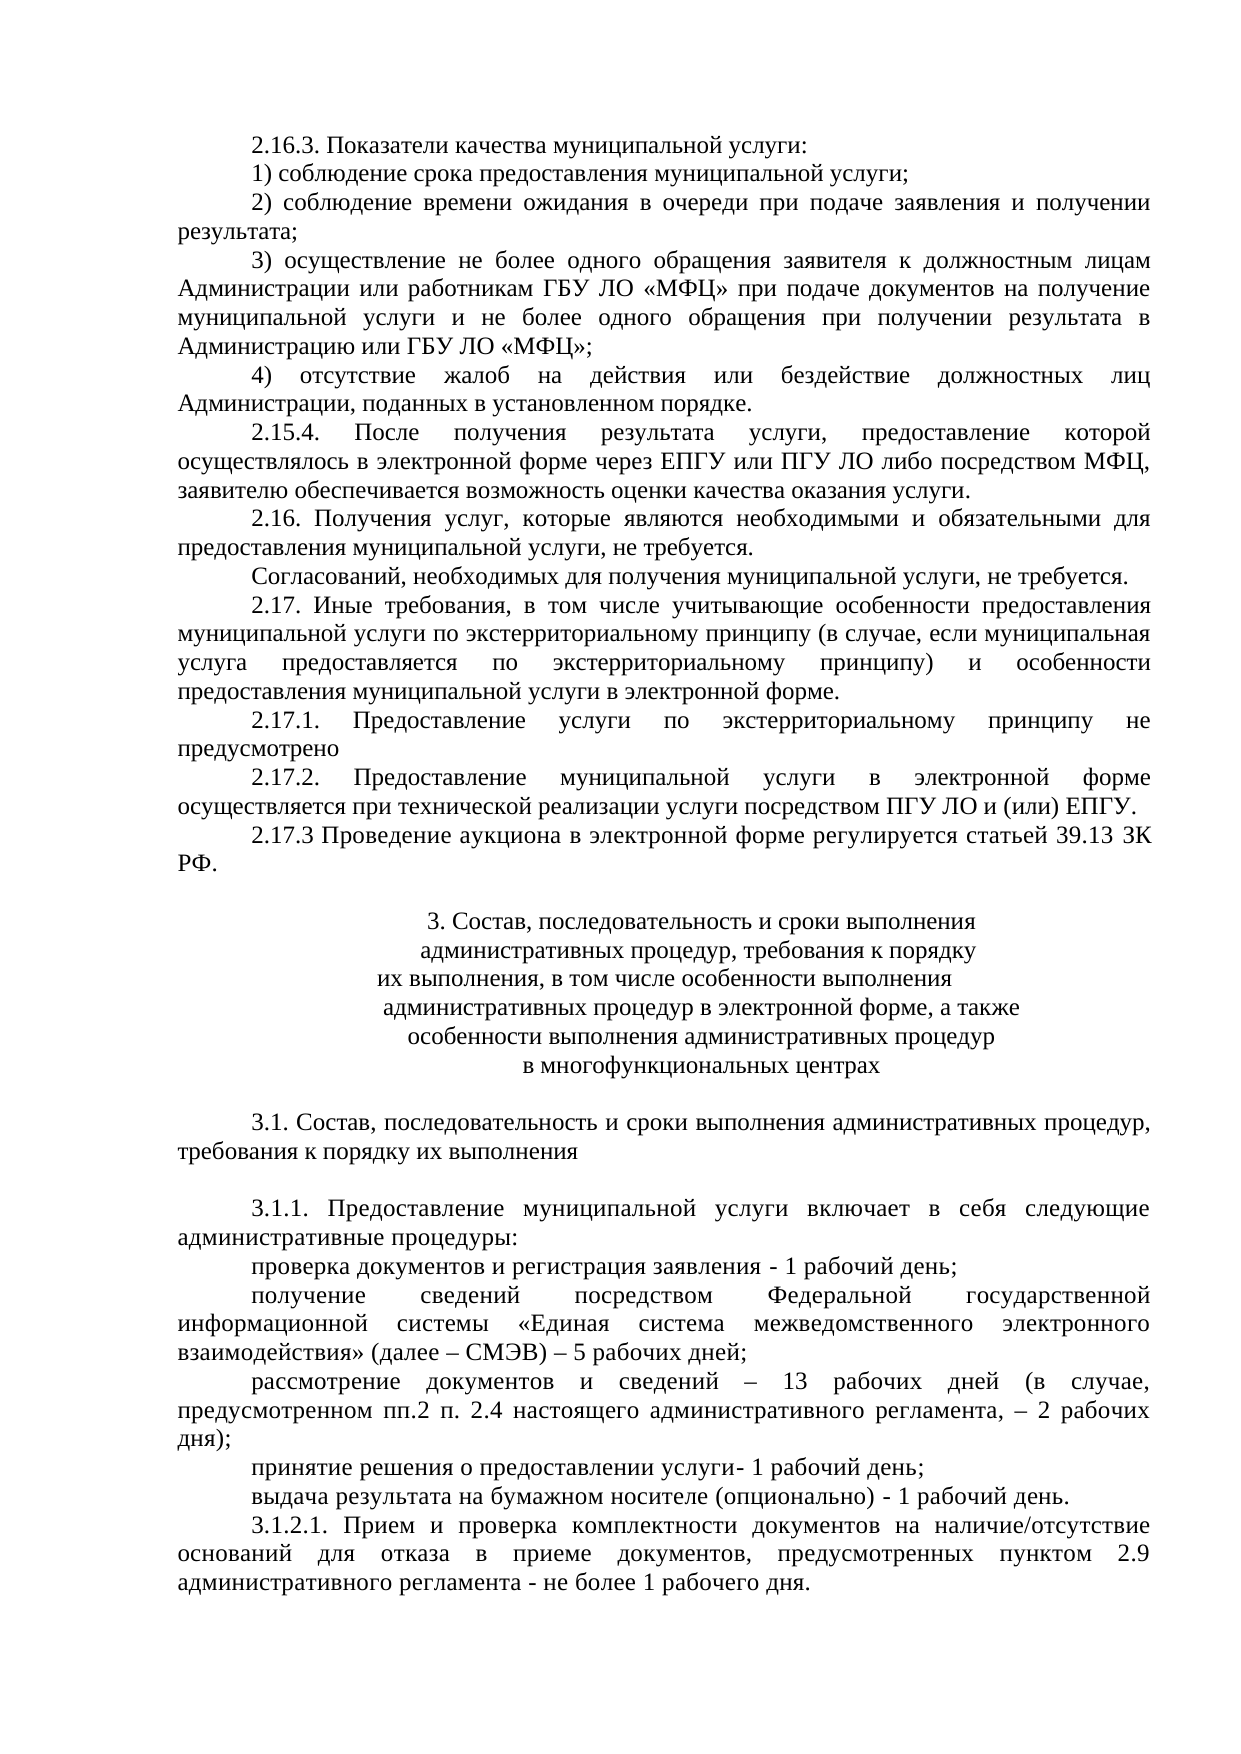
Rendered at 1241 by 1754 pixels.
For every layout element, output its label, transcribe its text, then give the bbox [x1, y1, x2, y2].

text в многофункциональных центрах [177, 1050, 1152, 1078]
text 3.1. Состав, последовательность и сроки выполнения административных процедур, требования к порядку их выполнения [177, 1107, 1152, 1165]
text 2.16.3. Показатели качества муниципальной услуги: [177, 130, 1152, 158]
text 2.17. Иные требования, в том числе учитывающие особенности предоставления муниципальной услуги по экстерриториальному принципу (в случае, если муниципальная услуга предоставляется по экстерриториальному принципу) и особенности предоставления муниципальной услуги в электронной форме. [177, 590, 1152, 705]
text Согласований, необходимых для получения муниципальной услуги, не требуется. [177, 561, 1152, 590]
text административных процедур в электронной форме, а также [177, 992, 1152, 1021]
text 2.17.1. Предоставление услуги по экстерриториальному принципу не предусмотрено [177, 705, 1152, 762]
text 3) осуществление не более одного обращения заявителя к должностным лицам Администрации или работникам ГБУ ЛО «МФЦ» при подаче документов на получение муниципальной услуги и не более одного обращения при получении результата в Администрацию или ГБУ ЛО «МФЦ»; [177, 245, 1152, 360]
text 3. Состав, последовательность и сроки выполнения [177, 906, 1152, 935]
text выдача результата на бумажном носителе (опционально) - 1 рабочий день. [177, 1481, 1152, 1510]
text принятие решения о предоставлении услуги- 1 рабочий день; [177, 1452, 1152, 1481]
text 2.17.2. Предоставление муниципальной услуги в электронной форме осуществляется при технической реализации услуги посредством ПГУ ЛО и (или) ЕПГУ. [177, 762, 1152, 820]
text 2.15.4. После получения результата услуги, предоставление которой осуществлялось в электронной форме через ЕПГУ или ПГУ ЛО либо посредством МФЦ, заявителю обеспечивается возможность оценки качества оказания услуги. [177, 417, 1152, 503]
text 3.1.1. Предоставление муниципальной услуги включает в себя следующие административные процедуры: [177, 1193, 1152, 1251]
text 1) соблюдение срока предоставления муниципальной услуги; [177, 158, 1152, 187]
text рассмотрение документов и сведений – 13 рабочих дней (в случае, предусмотренном пп.2 п. 2.4 настоящего административного регламента, – 2 рабочих дня); [177, 1366, 1152, 1452]
text административных процедур, требования к порядку их выполнения, в том числе особенности выполнения [177, 935, 1152, 992]
text 2) соблюдение времени ожидания в очереди при подаче заявления и получении результата; [177, 187, 1152, 245]
text особенности выполнения административных процедур [177, 1021, 1152, 1050]
text проверка документов и регистрация заявления - 1 рабочий день; [177, 1251, 1152, 1280]
text 2.17.3 Проведение аукциона в электронной форме регулируется статьей 39.13 ЗК РФ. [177, 820, 1152, 877]
text 2.16. Получения услуг, которые являются необходимыми и обязательными для предоставления муниципальной услуги, не требуется. [177, 503, 1152, 561]
text получение сведений посредством Федеральной государственной информационной системы «Единая система межведомственного электронного взаимодействия» (далее – СМЭВ) – 5 рабочих дней; [177, 1280, 1152, 1366]
text 3.1.2.1. Прием и проверка комплектности документов на наличие/отсутствие оснований для отказа в приеме документов, предусмотренных пунктом 2.9 административного регламента - не более 1 рабочего дня. [177, 1510, 1152, 1596]
text 4) отсутствие жалоб на действия или бездействие должностных лиц Администрации, поданных в установленном порядке. [177, 360, 1152, 417]
